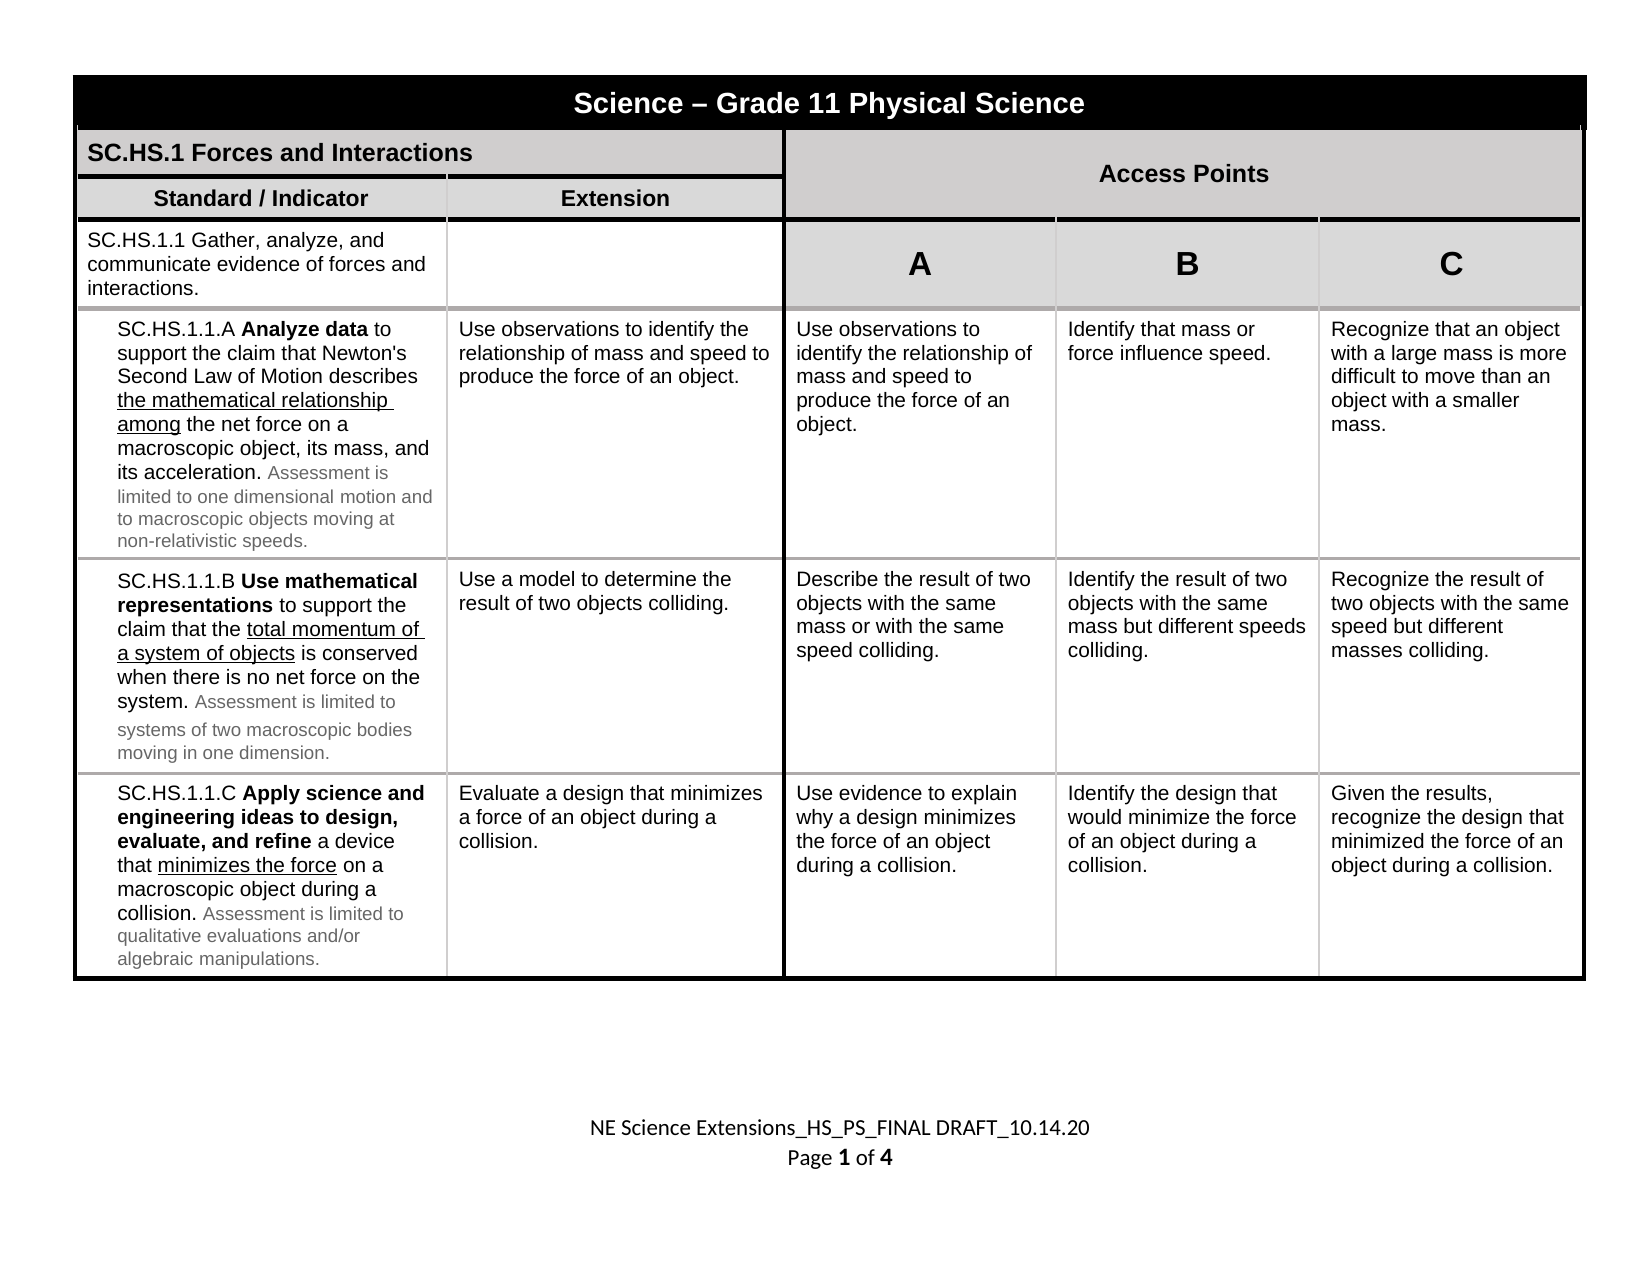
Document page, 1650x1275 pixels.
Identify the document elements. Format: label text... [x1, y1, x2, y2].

table_cell Evaluate a design that minimizes a force of an object during a collision. [448, 775, 782, 976]
table_cell [448, 222, 782, 306]
table_cell Access Points [786, 125, 1582, 217]
table_cell Identify the design that would minimize the force of an object during a collision. [1057, 775, 1318, 976]
table_cell C [1320, 217, 1582, 306]
table_cell SC.HS.1.1 Gather, analyze, and communicate evidence of forces and interactions. [77, 218, 446, 306]
table_cell Recognize that an object with a large mass is more difficult to move than an object with a smaller mass. [1320, 306, 1582, 557]
table_cell Standard / Indicator [77, 175, 446, 217]
table_cell SC.HS.1.1.B Use mathematical representations to support the claim that the total momentum of a system of objects is conserved when there is no net force on the system. Assessment is limited to systems of two macroscopic bodies moving in one dimension. [77, 558, 446, 772]
table_header Science – Grade 11 Physical Science [77, 80, 1581, 125]
table_cell Use observations to identify the relationship of mass and speed to produce the force of an object. [448, 311, 782, 557]
table_cell Use observations to identify the relationship of mass and speed to produce the force of an object. [786, 311, 1055, 557]
table_cell Identify that mass or force influence speed. [1057, 311, 1318, 557]
table_cell SC.HS.1.1.C Apply science and engineering ideas to design, evaluate, and refine a device that minimizes the force on a macroscopic object during a collision. Assessment is limited to qualitative evaluations and/or algebraic manipulations. [77, 773, 446, 976]
table_cell Extension [448, 179, 782, 217]
table_cell A [786, 222, 1055, 306]
table_cell Describe the result of two objects with the same mass or with the same speed colliding. [786, 560, 1055, 772]
table_cell SC.HS.1 Forces and Interactions [77, 126, 782, 174]
table_cell SC.HS.1.1.A Analyze data to support the claim that Newton's Second Law of Motion describes the mathematical relationship among the net force on a macroscopic object, its mass, and its acceleration. Assessment is limited to one dimensional motion and to macroscopic objects moving at non-relativistic speeds. [77, 307, 446, 557]
table_cell Given the results, recognize the design that minimized the force of an object during a collision. [1320, 772, 1582, 976]
table_cell Use a model to determine the result of two objects colliding. [448, 560, 782, 772]
table_cell Use evidence to explain why a design minimizes the force of an object during a collision. [786, 775, 1055, 976]
table_cell Recognize the result of two objects with the same speed but different masses colliding. [1320, 557, 1582, 772]
table_cell B [1057, 222, 1318, 306]
table_cell Identify the result of two objects with the same mass but different speeds colliding. [1057, 560, 1318, 772]
